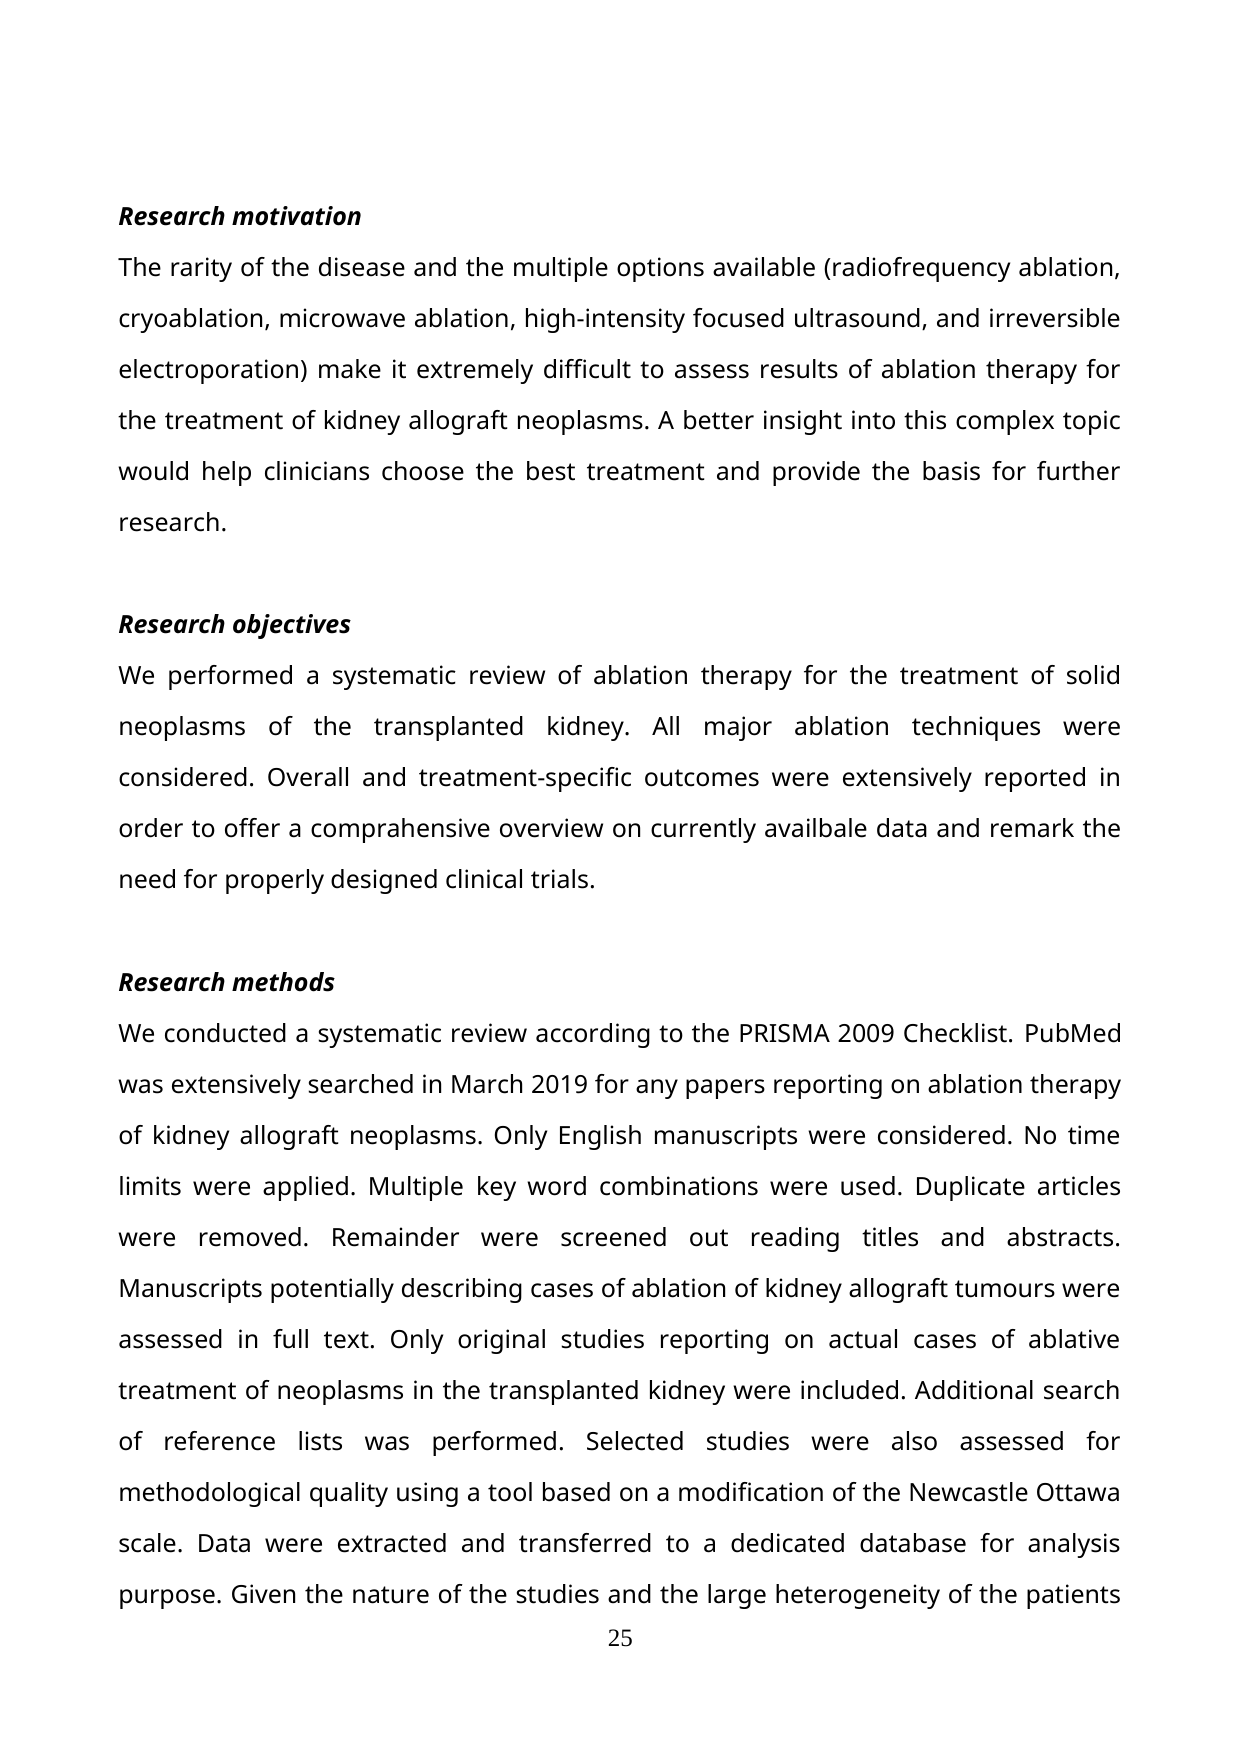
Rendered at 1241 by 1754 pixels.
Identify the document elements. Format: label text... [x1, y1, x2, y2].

text The rarity of the disease and the multiple options available (radiofrequency ablation, cryoablation, microwave ablation, high-intensity focused ultrasound, and irreversible electroporation) make it extremely difficult to assess results of ablation therapy for the treatment of kidney allograft neoplasms. A better insight into this complex topic would help clinicians choose the best treatment and provide the basis for further research. [118, 250, 1122, 539]
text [118, 1015, 1122, 1611]
text Research objectives [118, 607, 1122, 641]
text We performed a systematic review of ablation therapy for the treatment of solid neoplasms of the transplanted kidney. All major ablation techniques were considered. Overall and treatment-specific outcomes were extensively reported in order to offer a comprahensive overview on currently availbale data and remark the need for properly designed clinical trials. [118, 658, 1122, 896]
text Research methods [118, 964, 1122, 998]
text Research motivation [118, 199, 1122, 233]
